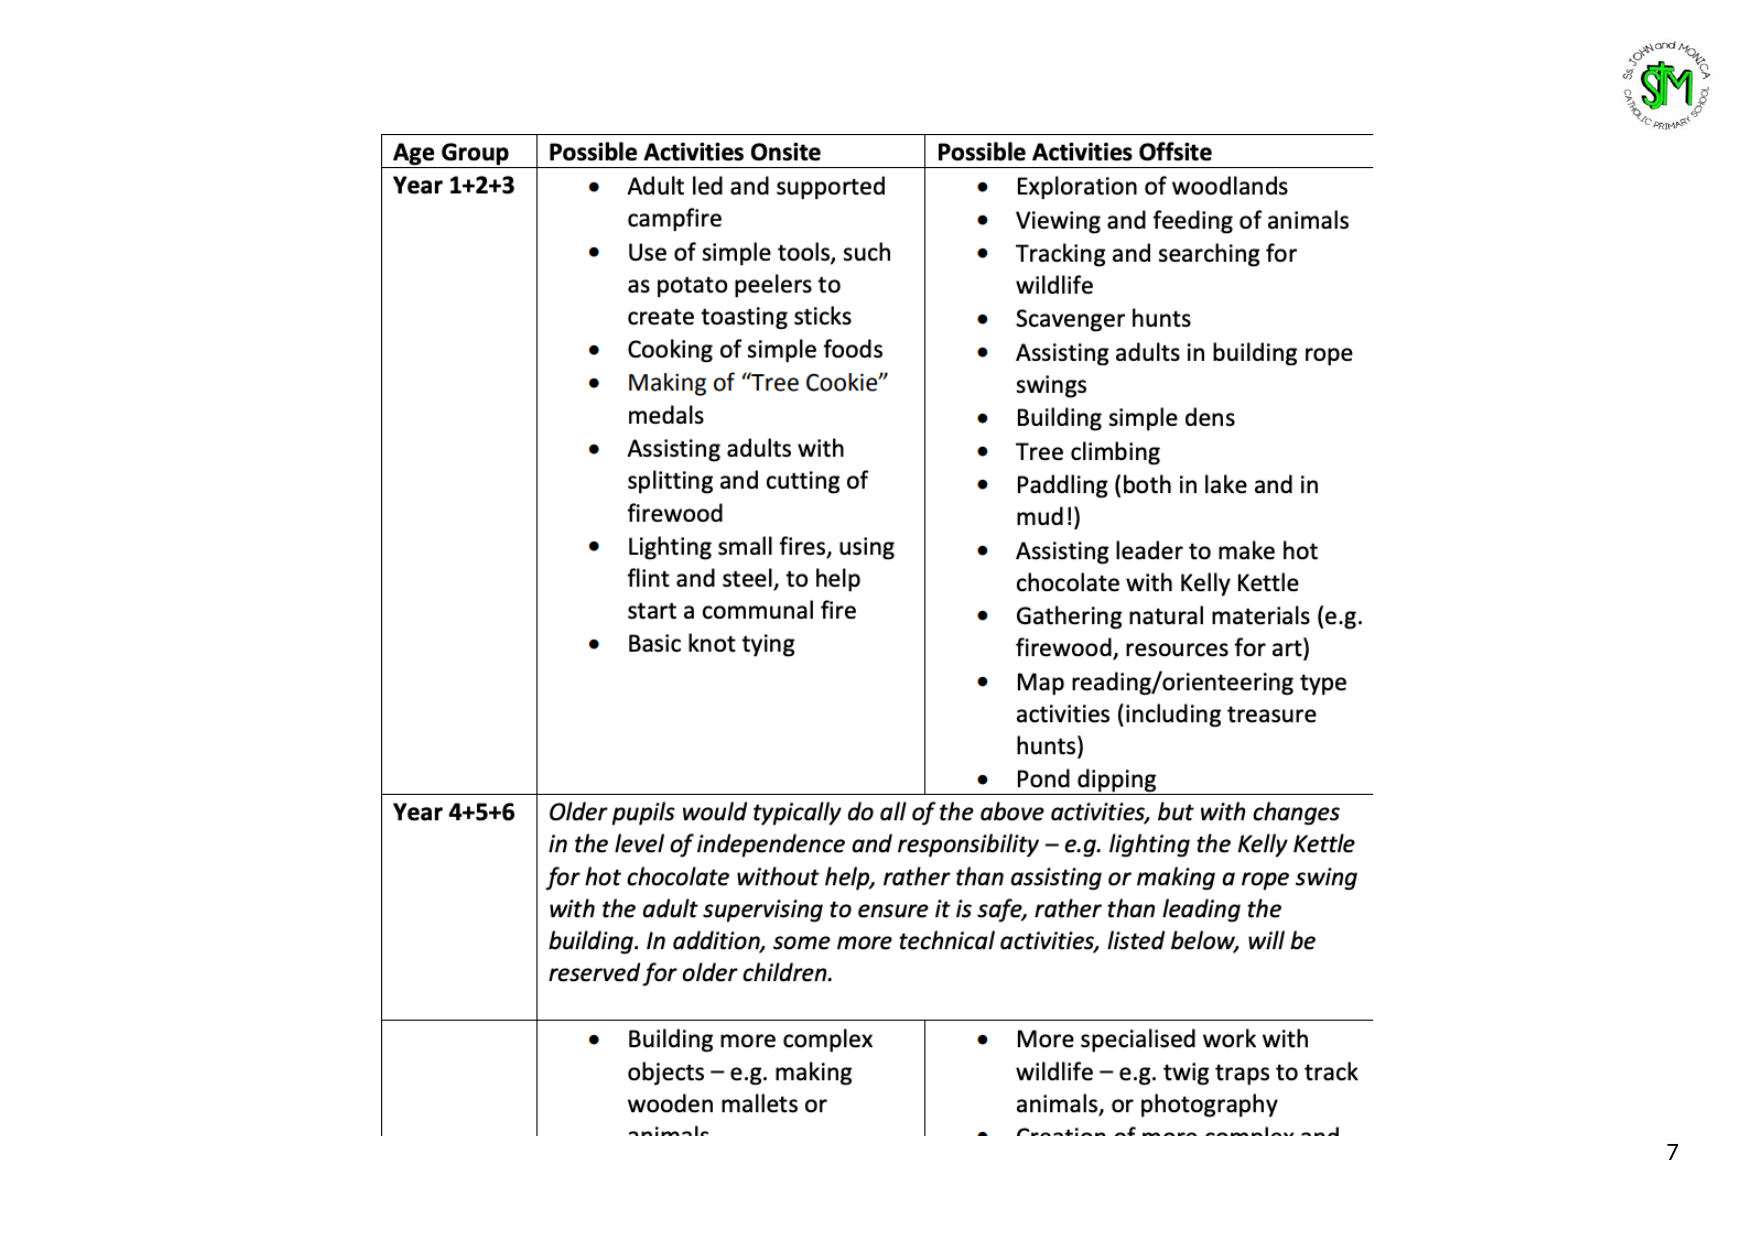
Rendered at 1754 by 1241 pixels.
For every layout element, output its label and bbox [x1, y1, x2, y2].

picture [1613, 38, 1722, 132]
picture [381, 134, 1374, 1136]
